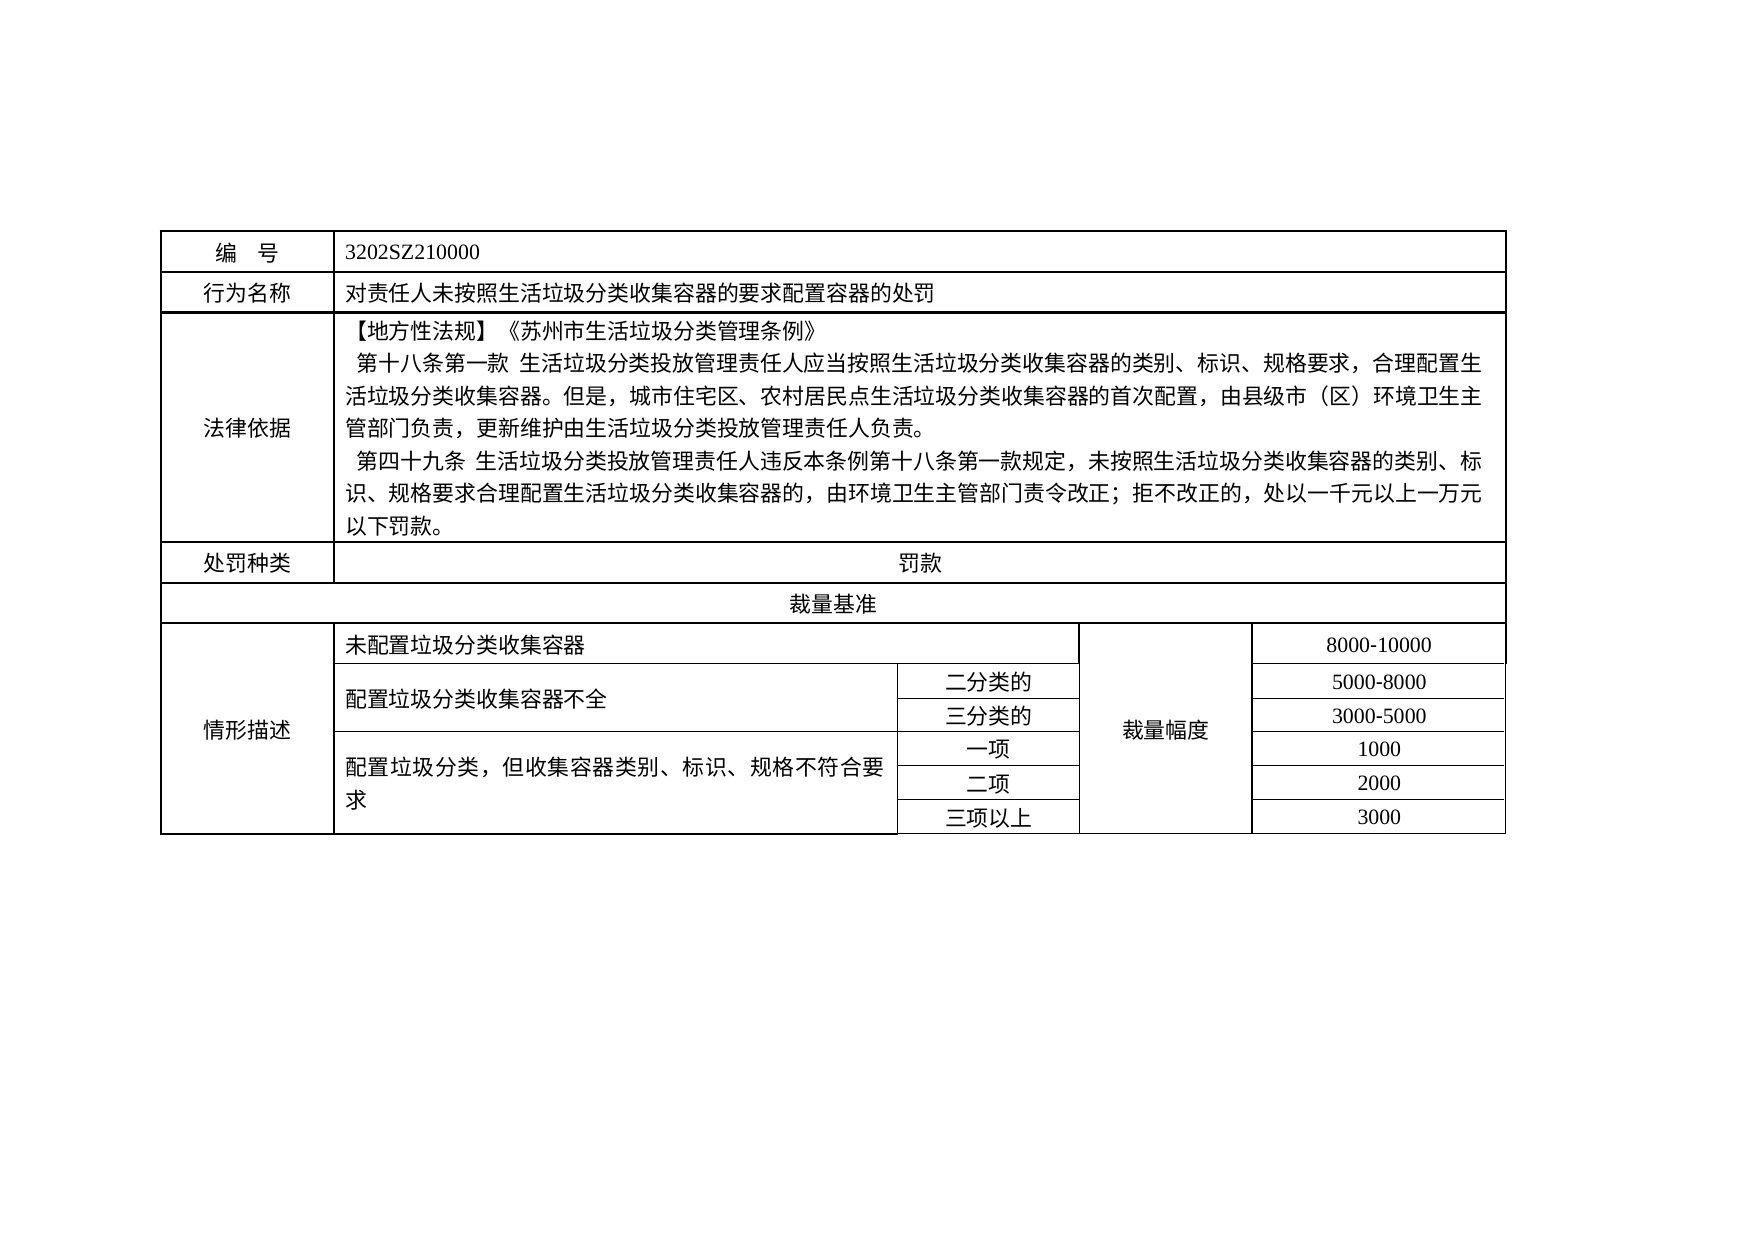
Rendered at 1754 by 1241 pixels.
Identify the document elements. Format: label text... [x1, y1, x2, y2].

table_cell 三分类的 [898, 699, 1079, 731]
table_cell 配置垃圾分类，但收集容器类别、标识、规格不符合要求 [335, 732, 897, 833]
table_header 编 号 [162, 232, 333, 271]
table_cell 8000-10000 [1253, 624, 1505, 663]
table_cell 配置垃圾分类收集容器不全 [335, 664, 897, 731]
table_cell 法律依据 [162, 314, 333, 541]
table_cell 对责任人未按照生活垃圾分类收集容器的要求配置容器的处罚 [335, 273, 1505, 311]
table_cell 裁量基准 [162, 584, 1505, 622]
table_header 3202SZ210000 [335, 232, 1505, 271]
table_cell 未配置垃圾分类收集容器 [335, 624, 1078, 663]
table_cell 二分类的 [898, 664, 1079, 697]
table_cell 二项 [898, 766, 1079, 799]
table_cell 5000-8000 [1253, 663, 1505, 697]
table_cell 1000 [1253, 731, 1505, 764]
table_cell 3000-5000 [1253, 698, 1505, 731]
table_cell 罚款 [335, 543, 1505, 582]
table_cell 2000 [1253, 765, 1505, 799]
table_cell 裁量幅度 [1080, 624, 1251, 833]
table_cell 行为名称 [162, 273, 333, 311]
table_cell 情形描述 [162, 624, 333, 833]
table_cell 三项以上 [898, 800, 1079, 833]
table_cell 处罚种类 [162, 543, 333, 582]
table_cell 3000 [1253, 799, 1505, 833]
table_cell 一项 [898, 732, 1079, 764]
table_cell 【地方性法规】《苏州市生活垃圾分类管理条例》 第十八条第一款 生活垃圾分类投放管理责任人应当按照生活垃圾分类收集容器的类别、标识、规格要求，合理配置生活垃圾分类收集容器。但是，城市住宅区、农村居民点生活垃圾分类收集容器的首次配置，由县级市（区）环境卫生主管部门负责，更新维护由生活垃圾分类投放管理责任人负责。 第四十九条 生活垃圾分类投放管理责任人违反本条例第十八条第一款规定，未按照生活垃圾分类收集容器的类别、标识、规格要求合理配置生活垃圾分类收集容器的，由环境卫生主管部门责令改正；拒不改正的，处以一千元以上一万元以下罚款。 [335, 314, 1505, 541]
